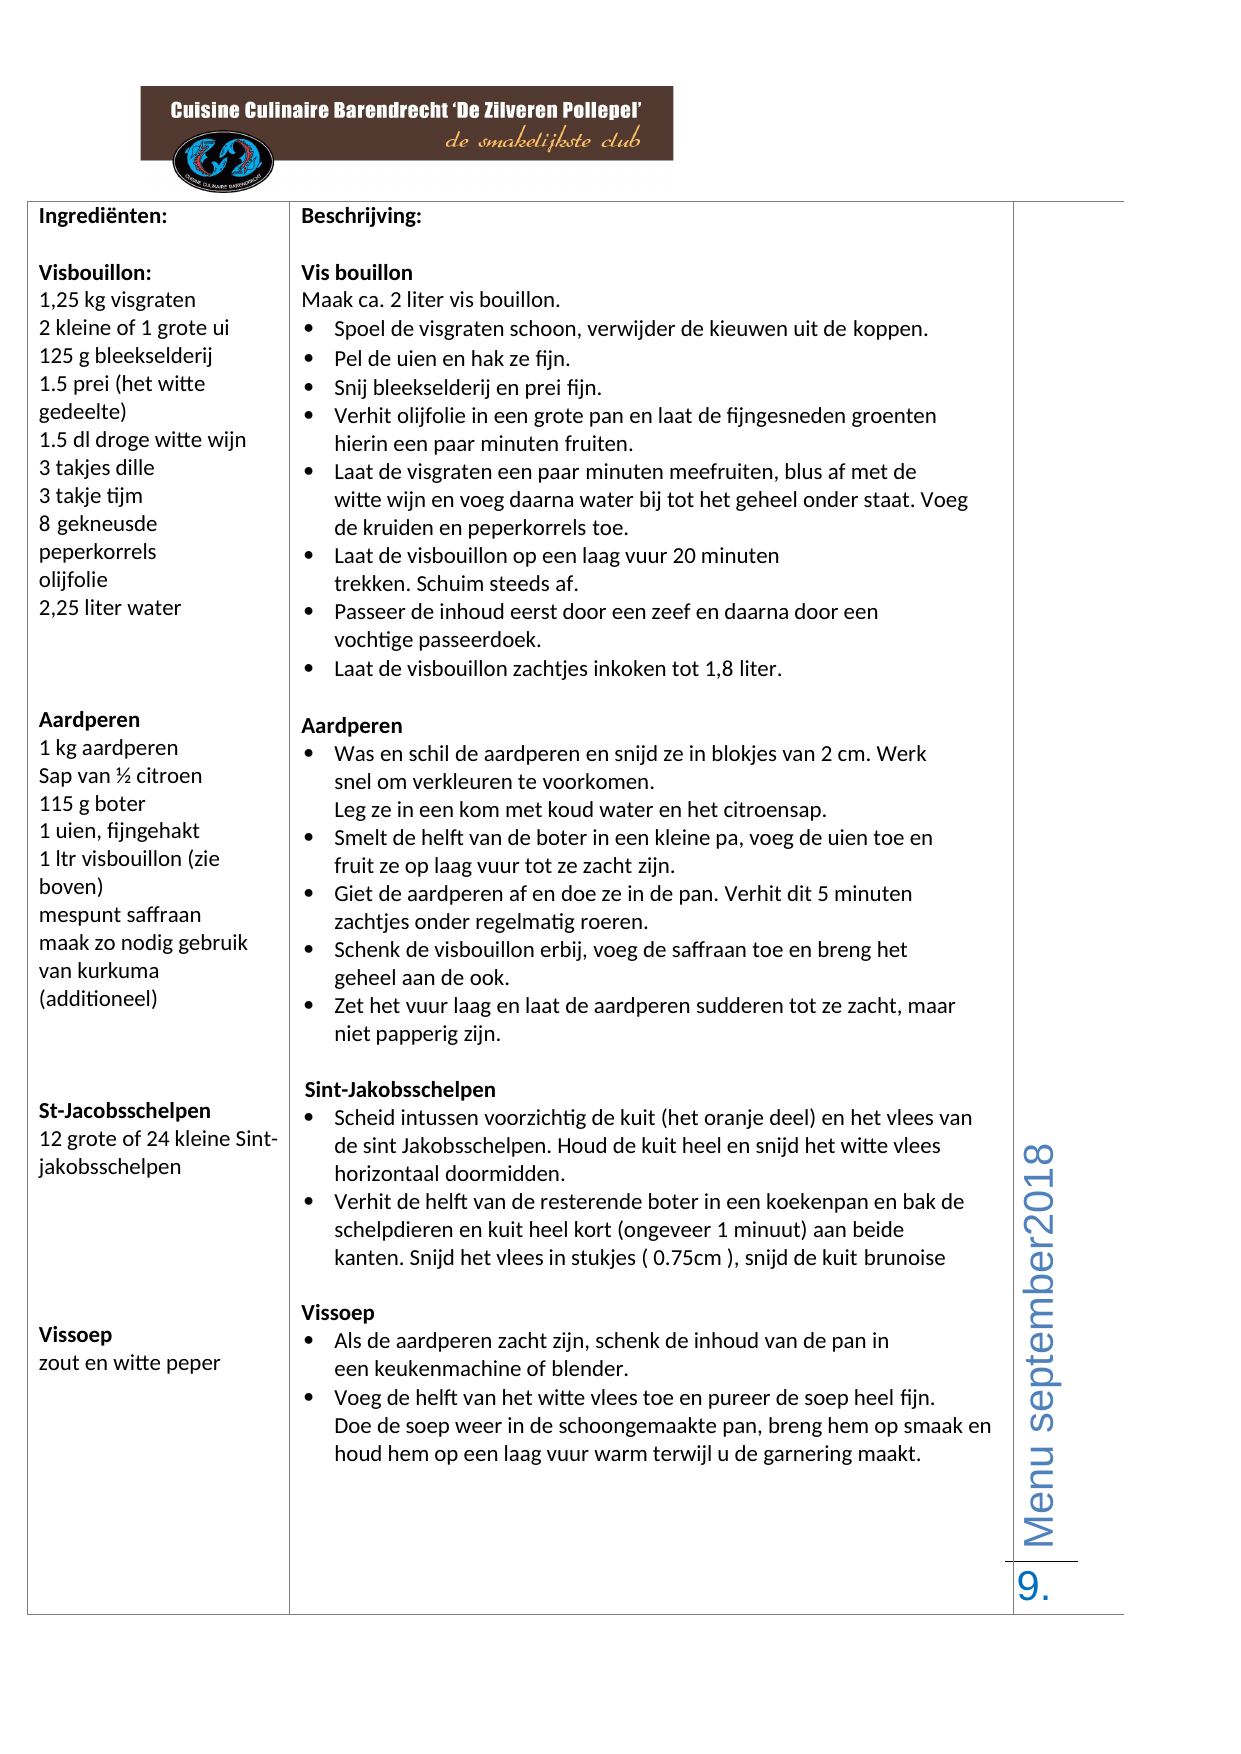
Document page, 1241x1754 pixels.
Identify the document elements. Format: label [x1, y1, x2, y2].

picture [140, 86, 674, 193]
